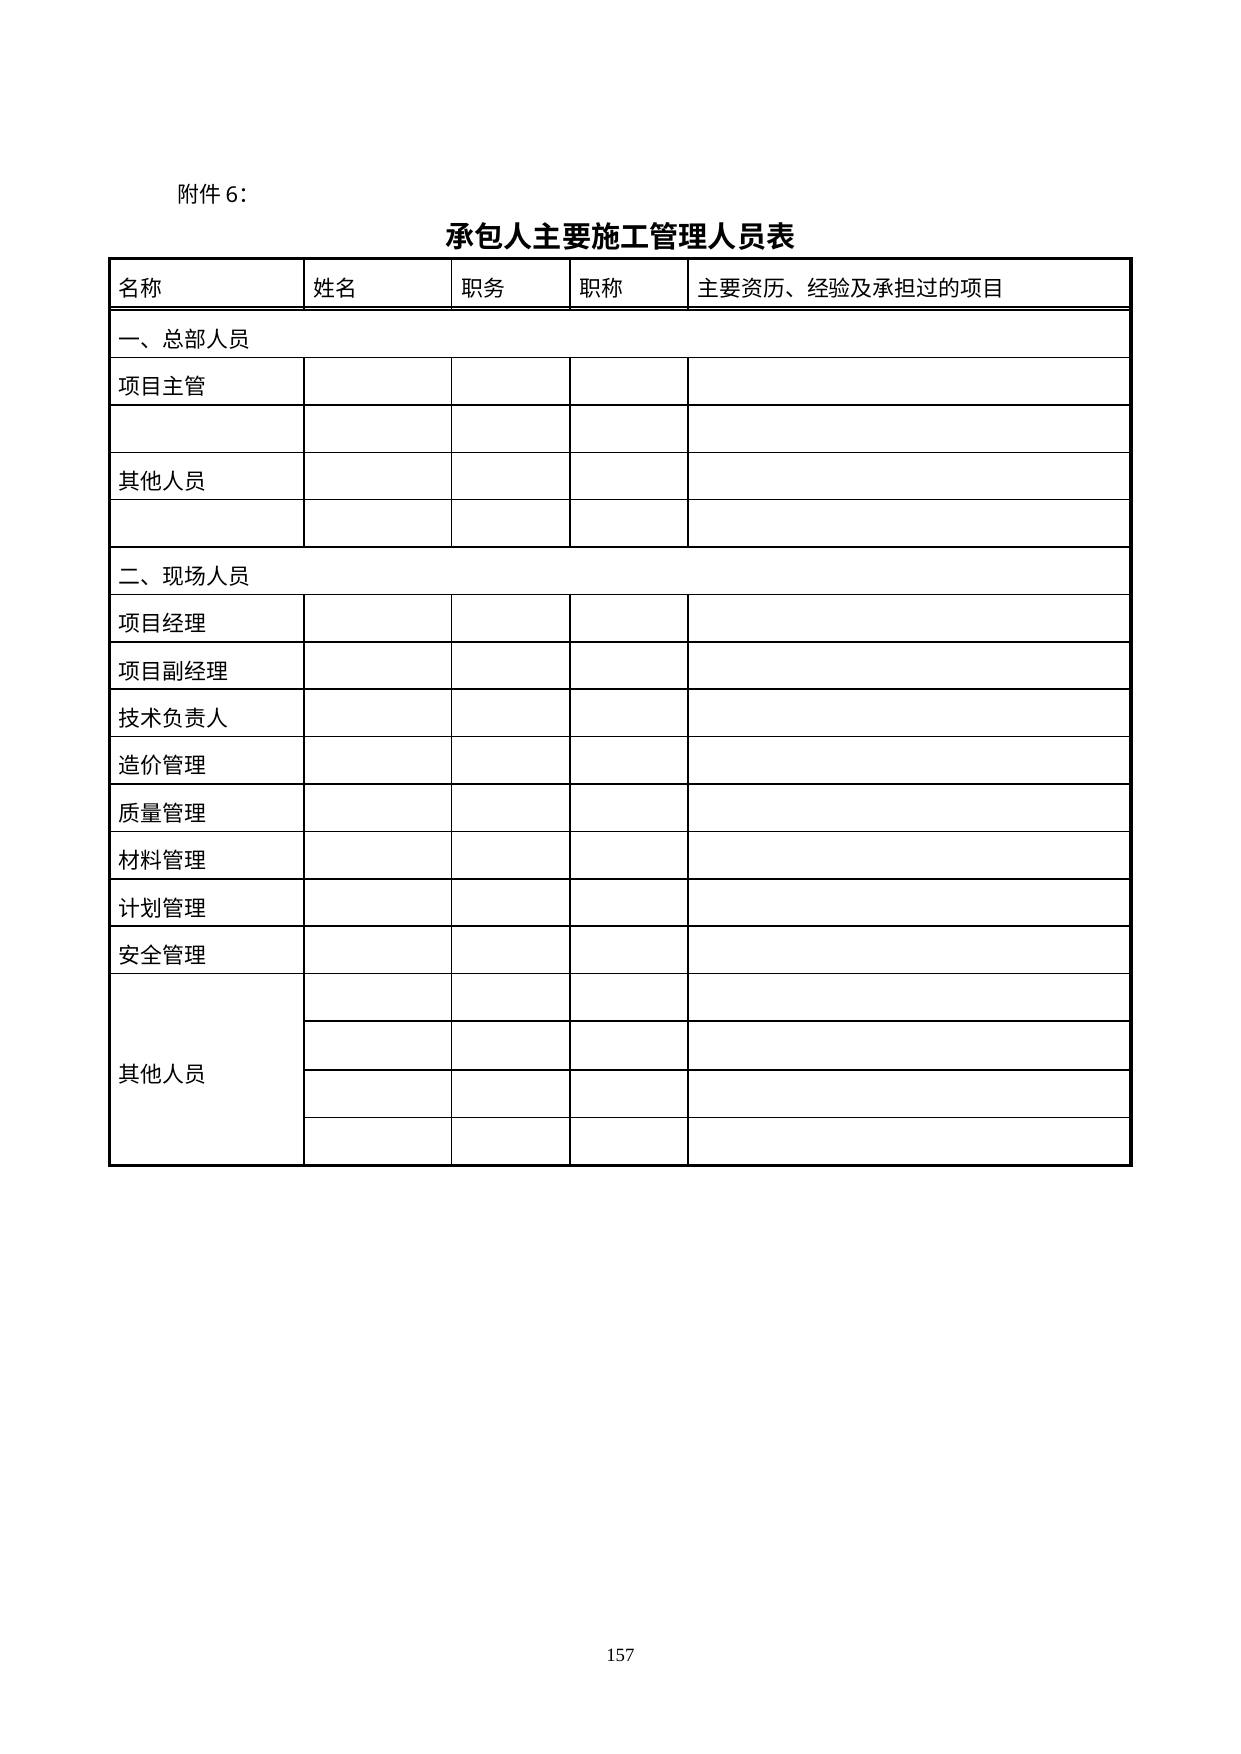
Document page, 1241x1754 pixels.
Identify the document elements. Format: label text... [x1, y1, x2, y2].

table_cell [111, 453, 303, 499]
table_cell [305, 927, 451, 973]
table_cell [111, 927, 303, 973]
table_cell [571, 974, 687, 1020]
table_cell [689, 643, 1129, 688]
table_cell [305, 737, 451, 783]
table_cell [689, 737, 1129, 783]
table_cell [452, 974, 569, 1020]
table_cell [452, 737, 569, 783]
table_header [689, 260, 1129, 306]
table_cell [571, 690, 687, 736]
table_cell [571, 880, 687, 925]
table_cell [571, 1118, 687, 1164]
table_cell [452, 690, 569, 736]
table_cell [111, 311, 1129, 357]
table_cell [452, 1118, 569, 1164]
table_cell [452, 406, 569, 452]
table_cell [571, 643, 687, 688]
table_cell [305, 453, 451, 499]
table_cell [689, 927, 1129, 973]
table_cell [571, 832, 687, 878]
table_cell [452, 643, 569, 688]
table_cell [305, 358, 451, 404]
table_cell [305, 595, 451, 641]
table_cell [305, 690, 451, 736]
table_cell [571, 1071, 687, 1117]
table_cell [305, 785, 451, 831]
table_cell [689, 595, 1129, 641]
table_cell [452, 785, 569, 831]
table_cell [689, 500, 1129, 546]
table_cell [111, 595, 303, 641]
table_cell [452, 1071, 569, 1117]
text 附件6： [177, 165, 1063, 211]
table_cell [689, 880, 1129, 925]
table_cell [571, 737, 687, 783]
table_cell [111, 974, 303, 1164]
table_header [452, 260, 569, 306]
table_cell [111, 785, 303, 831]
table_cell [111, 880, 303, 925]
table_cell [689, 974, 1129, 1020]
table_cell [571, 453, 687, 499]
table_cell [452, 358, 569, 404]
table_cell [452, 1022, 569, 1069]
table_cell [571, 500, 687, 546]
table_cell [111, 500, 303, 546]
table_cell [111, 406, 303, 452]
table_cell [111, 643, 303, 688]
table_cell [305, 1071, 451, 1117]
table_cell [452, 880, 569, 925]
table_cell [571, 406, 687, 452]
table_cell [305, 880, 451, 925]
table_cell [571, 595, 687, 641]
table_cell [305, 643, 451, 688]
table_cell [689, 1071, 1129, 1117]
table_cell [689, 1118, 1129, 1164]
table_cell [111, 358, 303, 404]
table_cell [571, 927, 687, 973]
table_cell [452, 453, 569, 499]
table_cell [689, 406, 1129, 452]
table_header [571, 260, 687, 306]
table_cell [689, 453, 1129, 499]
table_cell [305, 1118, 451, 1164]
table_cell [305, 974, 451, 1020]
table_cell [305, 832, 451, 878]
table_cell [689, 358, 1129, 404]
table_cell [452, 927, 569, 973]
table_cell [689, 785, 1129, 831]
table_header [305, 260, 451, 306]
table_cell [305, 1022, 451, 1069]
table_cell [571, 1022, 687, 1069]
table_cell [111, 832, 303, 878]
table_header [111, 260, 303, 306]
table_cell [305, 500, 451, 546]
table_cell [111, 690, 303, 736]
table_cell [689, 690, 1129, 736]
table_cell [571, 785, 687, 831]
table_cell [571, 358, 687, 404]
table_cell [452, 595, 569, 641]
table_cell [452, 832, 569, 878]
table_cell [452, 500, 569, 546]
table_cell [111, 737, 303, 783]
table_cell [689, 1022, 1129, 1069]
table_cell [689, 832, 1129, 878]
text 承包人主要施工管理人员表 [177, 211, 1063, 257]
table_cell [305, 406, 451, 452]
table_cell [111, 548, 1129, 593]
